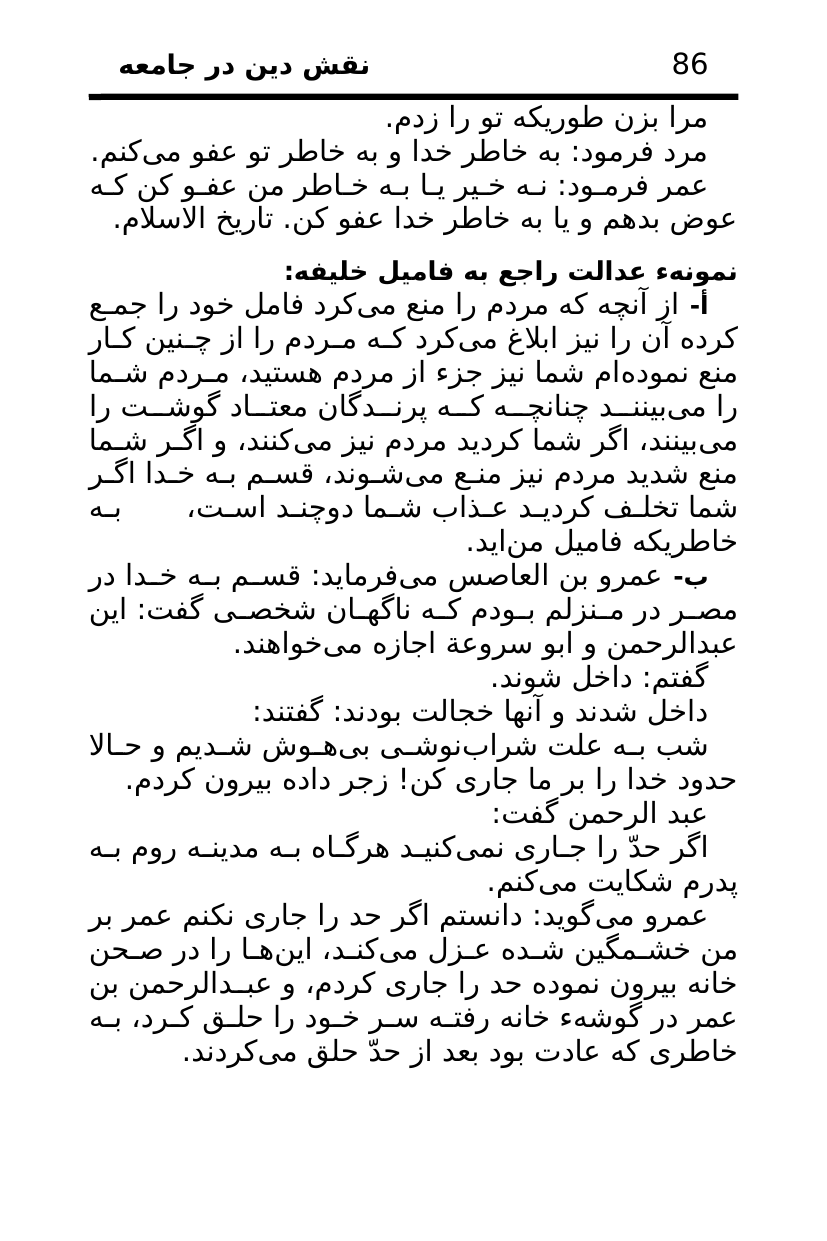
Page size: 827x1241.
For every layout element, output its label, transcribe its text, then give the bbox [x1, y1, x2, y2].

text مرد فرمود: به خاطر خدا و به خاطر تو عفو می‌کنم. [89, 134, 738, 168]
text شب به علت شراب‌نوشی بی‌هوش شدیم و حالا حدود خدا را بر ما جاری کن! زجر داده بیرون کردم. [89, 728, 738, 796]
text ب- عمرو بن العاصس می‌فرماید: قسم به خدا در مصر در منزلم بودم که ناگهان شخصی گفت: این عبدالرحمن و ابو سروعة اجازه می‌خواهند. [89, 559, 738, 661]
text گفتم: داخل شوند. [89, 661, 738, 694]
text أ- از آنچه که مردم را منع می‌کرد فامل خود را جمع کرده آن را نیز ابلاغ می‌کرد که مردم را از چنین کار منع نموده‌ام شما نیز جزء از مردم هستید، مردم شما را می‌بینند چنانچه که پرندگان معتاد گوشت را می‌بینند، اگر شما کردید مردم نیز می‌کنند، و اگر شما منع شدید مردم نیز منع می‌شوند، قسم به خدا اگر شما تخلف کردید عذاب شما دوچند است، به خاطریکه فامیل من‌اید. [89, 287, 738, 559]
text مرا بزن طوریکه تو را زدم. [89, 100, 738, 134]
text نمونهء عدالت راجع به فامیل خلیفه: [89, 257, 738, 287]
text عمرو می‌گوید: دانستم اگر حد را جاری نکنم عمر بر من خشمگین شده عزل می‌کند، این‌ها را در صحن خانه بیرون نموده حد را جاری کردم، و عبدالرحمن بن عمر در گوشهء خانه رفته سر خود را حلق کرد، به خاطری که عادت بود بعد از حدّ حلق می‌کردند. [89, 898, 738, 1068]
text عمر فرمود: نه خیر یا به خاطر من عفو کن که عوض بدهم و یا به خاطر خدا عفو کن. تاریخ الاسلام. [89, 168, 738, 236]
text عبد الرحمن گفت: [89, 796, 738, 830]
text داخل شدند و آنها خجالت بودند: گفتند: [89, 694, 738, 728]
text اگر حدّ را جاری نمی‌کنید هرگاه به مدینه روم به پدرم شکایت می‌کنم. [89, 830, 738, 898]
